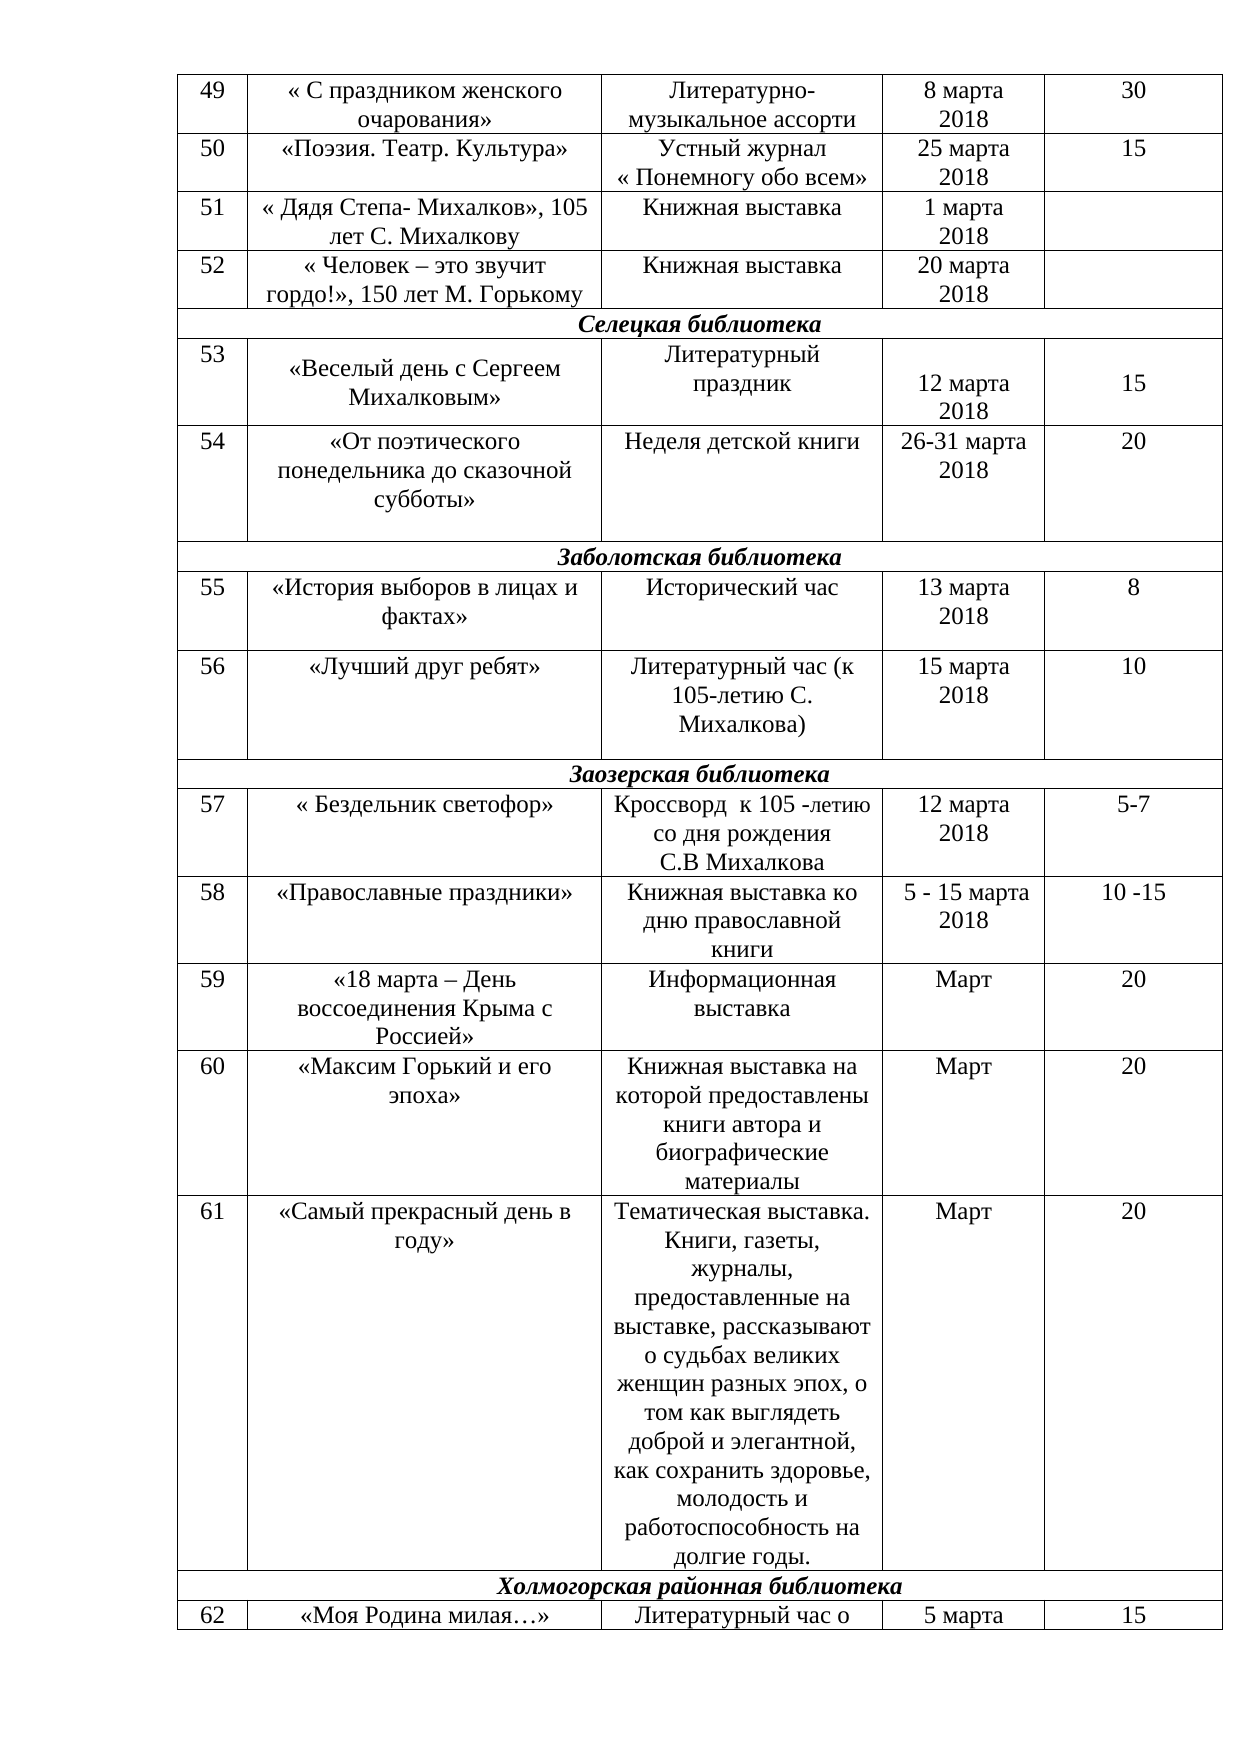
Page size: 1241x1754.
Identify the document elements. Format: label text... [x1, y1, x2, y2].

table_cell 54 [178, 426, 247, 541]
table_cell Литературно- музыкальное ассорти [602, 75, 882, 132]
table_cell 60 [178, 1051, 247, 1195]
table_cell 5 - 15 марта 2018 [883, 877, 1044, 963]
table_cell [602, 1601, 882, 1629]
table_cell Март [883, 964, 1044, 1050]
table_cell 10 -15 [1045, 877, 1222, 963]
table_cell Заозерская библиотека [178, 760, 1222, 788]
table_cell 15 [1045, 339, 1222, 425]
table_cell 13 марта 2018 [883, 572, 1044, 650]
table_cell Книжная выставка на которой предоставлены книги автора и биографические материалы [602, 1051, 882, 1195]
table_cell 57 [178, 789, 247, 876]
table_cell Литературный час (к 105-летию С. Михалкова) [602, 651, 882, 758]
table_cell «От поэтического понедельника до сказочной субботы» [248, 426, 601, 541]
table_cell 5-7 [1045, 789, 1222, 876]
table_cell 15 марта 2018 [883, 651, 1044, 758]
table_cell «Православные праздники» [248, 877, 601, 963]
table_cell 51 [178, 192, 247, 249]
table_cell 20 марта 2018 [883, 251, 1044, 308]
table_cell 20 [1045, 964, 1222, 1050]
table_cell Книжная выставка [602, 251, 882, 308]
table_cell Заболотская библиотека [178, 542, 1222, 571]
table_cell 30 [1045, 75, 1222, 132]
table_cell «Максим Горький и его эпоха» [248, 1051, 601, 1195]
table_cell 1 марта 2018 [883, 192, 1044, 249]
table_cell 26-31 марта 2018 [883, 426, 1044, 541]
table_cell 20 [1045, 1051, 1222, 1195]
table_cell 25 марта 2018 [883, 134, 1044, 191]
table_cell «Моя Родина милая…» [248, 1601, 601, 1629]
table_cell Кроссворд к 105 -летию со дня рождения С.В Михалкова [602, 789, 882, 876]
table_cell « Человек – это звучит гордо!», 150 лет М. Горькому [248, 251, 601, 308]
table_cell 12 марта 2018 [883, 789, 1044, 876]
table_cell 56 [178, 651, 247, 758]
table_cell «Самый прекрасный день в году» [248, 1196, 601, 1570]
table_cell 49 [178, 75, 247, 132]
table_cell 20 [1045, 1196, 1222, 1570]
table_cell 12 марта 2018 [883, 339, 1044, 425]
table_cell 61 [178, 1196, 247, 1570]
table_cell Устный журнал « Понемногу обо всем» [602, 134, 882, 191]
table_cell 58 [178, 877, 247, 963]
table_cell 15 [1045, 134, 1222, 191]
table_cell «Веселый день с Сергеем Михалковым» [248, 339, 601, 425]
table_cell 10 [1045, 651, 1222, 758]
table_cell 55 [178, 572, 247, 650]
table_cell 5 марта 2018 [883, 1601, 1044, 1629]
table_cell 62 [178, 1601, 247, 1629]
table_cell « С праздником женского очарования» [248, 75, 601, 132]
table_cell 52 [178, 251, 247, 308]
table_cell Тематическая выставка. Книги, газеты, журналы, предоставленные на выставке, рассказывают о судьбах великих женщин разных эпох, о том как выглядеть доброй и элегантной, как сохранить здоровье, молодость и работоспособность на долгие годы. [602, 1196, 882, 1570]
table_cell Март [883, 1196, 1044, 1570]
table_cell Книжная выставка [602, 192, 882, 249]
table_cell «18 марта – День воссоединения Крыма с Россией» [248, 964, 601, 1050]
table_cell Исторический час [602, 572, 882, 650]
table_cell Информационная выставка [602, 964, 882, 1050]
table_cell « Дядя Степа- Михалков», 105 лет С. Михалкову [248, 192, 601, 249]
table_cell 53 [178, 339, 247, 425]
table_cell Март [883, 1051, 1044, 1195]
table_cell [1045, 192, 1222, 249]
table_cell « Бездельник светофор» [248, 789, 601, 876]
table_cell «История выборов в лицах и фактах» [248, 572, 601, 650]
table_cell 20 [1045, 426, 1222, 541]
table_cell 50 [178, 134, 247, 191]
table_cell 59 [178, 964, 247, 1050]
table_cell 8 марта 2018 [883, 75, 1044, 132]
table_cell Литературный праздник [602, 339, 882, 425]
table_cell «Лучший друг ребят» [248, 651, 601, 758]
table_cell [1045, 251, 1222, 308]
table_cell «Поэзия. Театр. Культура» [248, 134, 601, 191]
table_cell 8 [1045, 572, 1222, 650]
table_cell Неделя детской книги [602, 426, 882, 541]
table_cell Селецкая библиотека [178, 309, 1222, 338]
table_cell 15 [1045, 1601, 1222, 1629]
table_cell Холмогорская районная библиотека [178, 1571, 1222, 1599]
table_cell Книжная выставка ко дню православной книги [602, 877, 882, 963]
